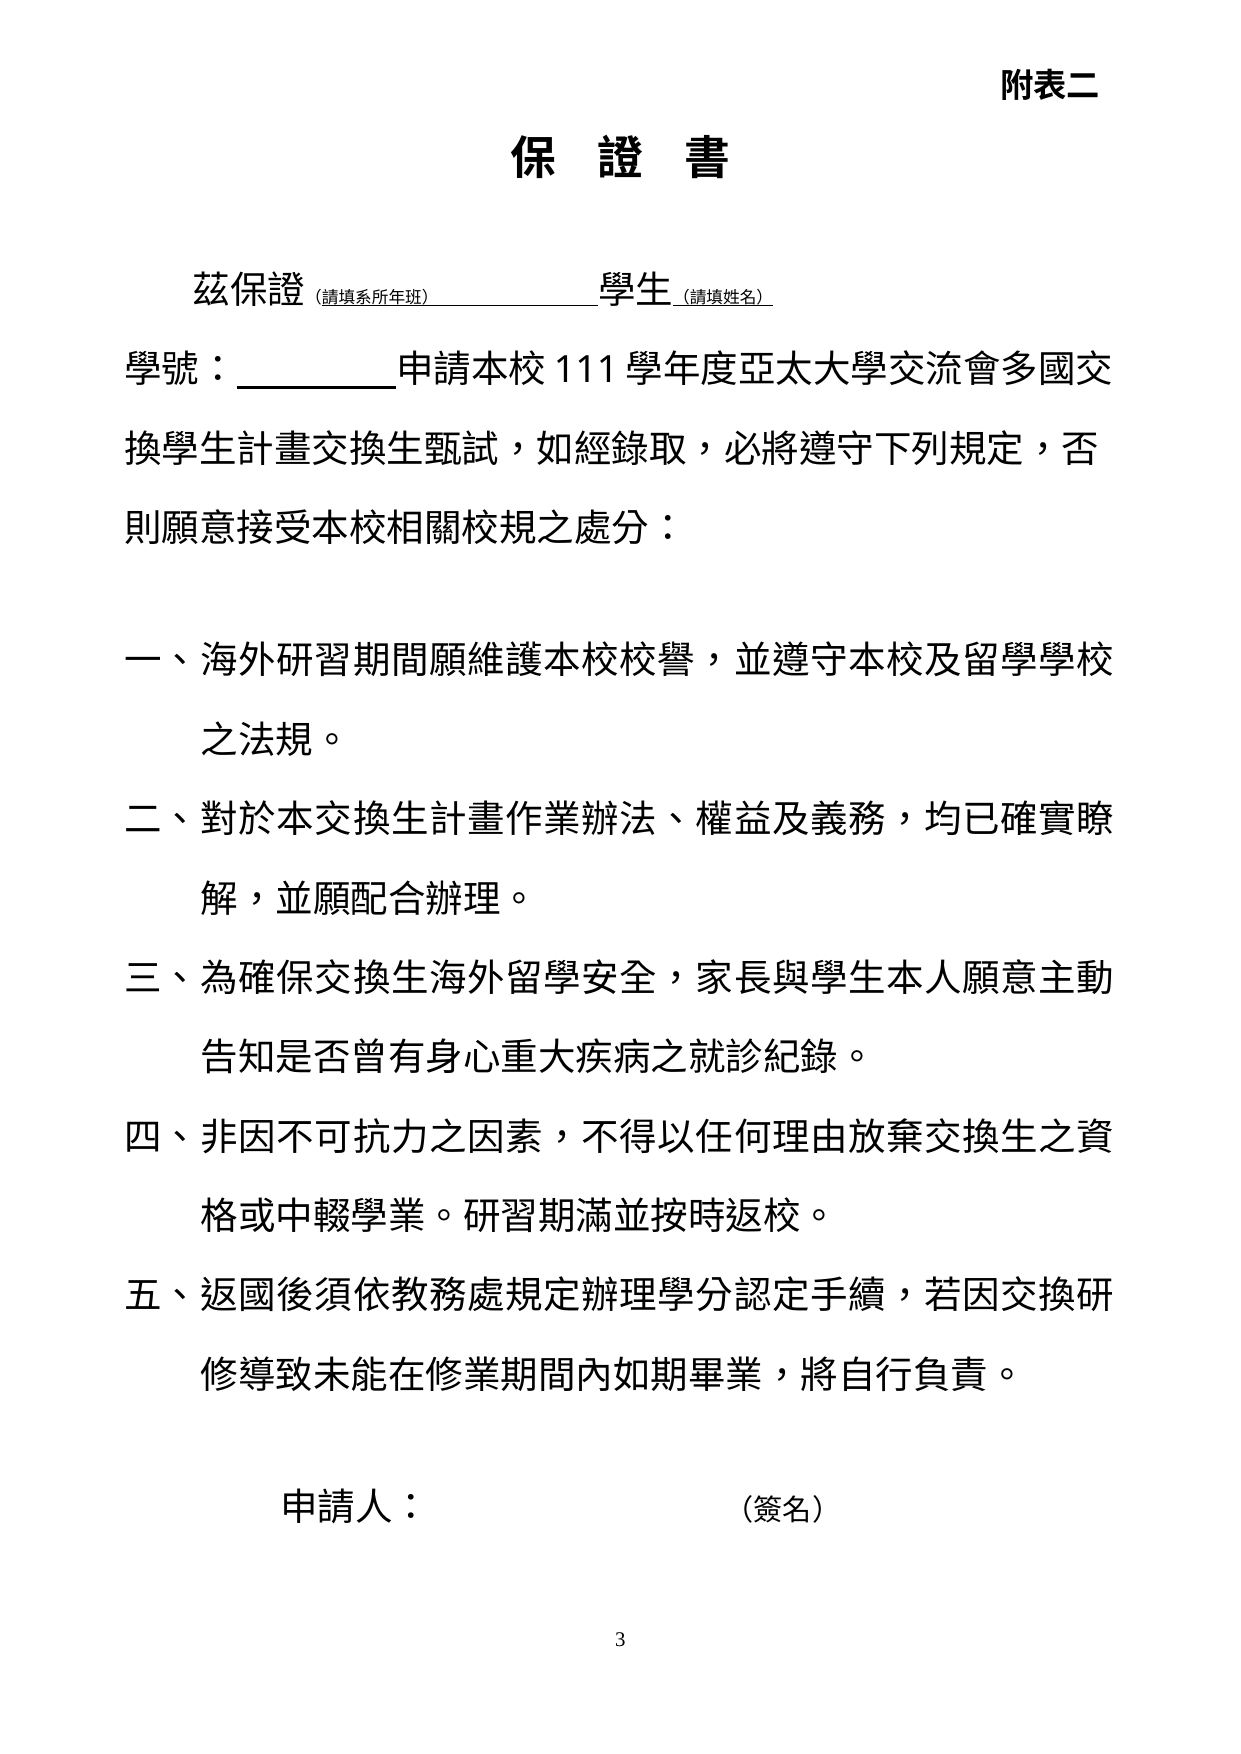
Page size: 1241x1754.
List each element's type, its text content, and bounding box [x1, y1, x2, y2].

text 申請人： （簽名） [124, 1464, 1116, 1544]
list 對於本交換生計畫作業辦法、權益及義務，均已確實瞭解，並願配合辦理。 [124, 777, 1116, 935]
list 非因不可抗力之因素，不得以任何理由放棄交換生之資格或中輟學業。研習期滿並按時返校。 [124, 1094, 1116, 1253]
text 學號： 申請本校111學年度亞太大學交流會多國交換學生計畫交換生甄試，如經錄取，必將遵守下列規定，否則願意接受本校相關校規之處分： [124, 327, 1116, 565]
list 返國後須依教務處規定辦理學分認定手續，若因交換研修導致未能在修業期間內如期畢業，將自行負責。 [124, 1253, 1116, 1412]
list 海外研習期間願維護本校校譽，並遵守本校及留學學校之法規。 [124, 618, 1116, 777]
text 保 證 書 [124, 115, 1116, 194]
list 為確保交換生海外留學安全，家長與學生本人願意主動告知是否曾有身心重大疾病之就診紀錄。 [124, 935, 1116, 1094]
text 茲保證（請填系所年班） 學生（請填姓名） [124, 247, 1116, 327]
